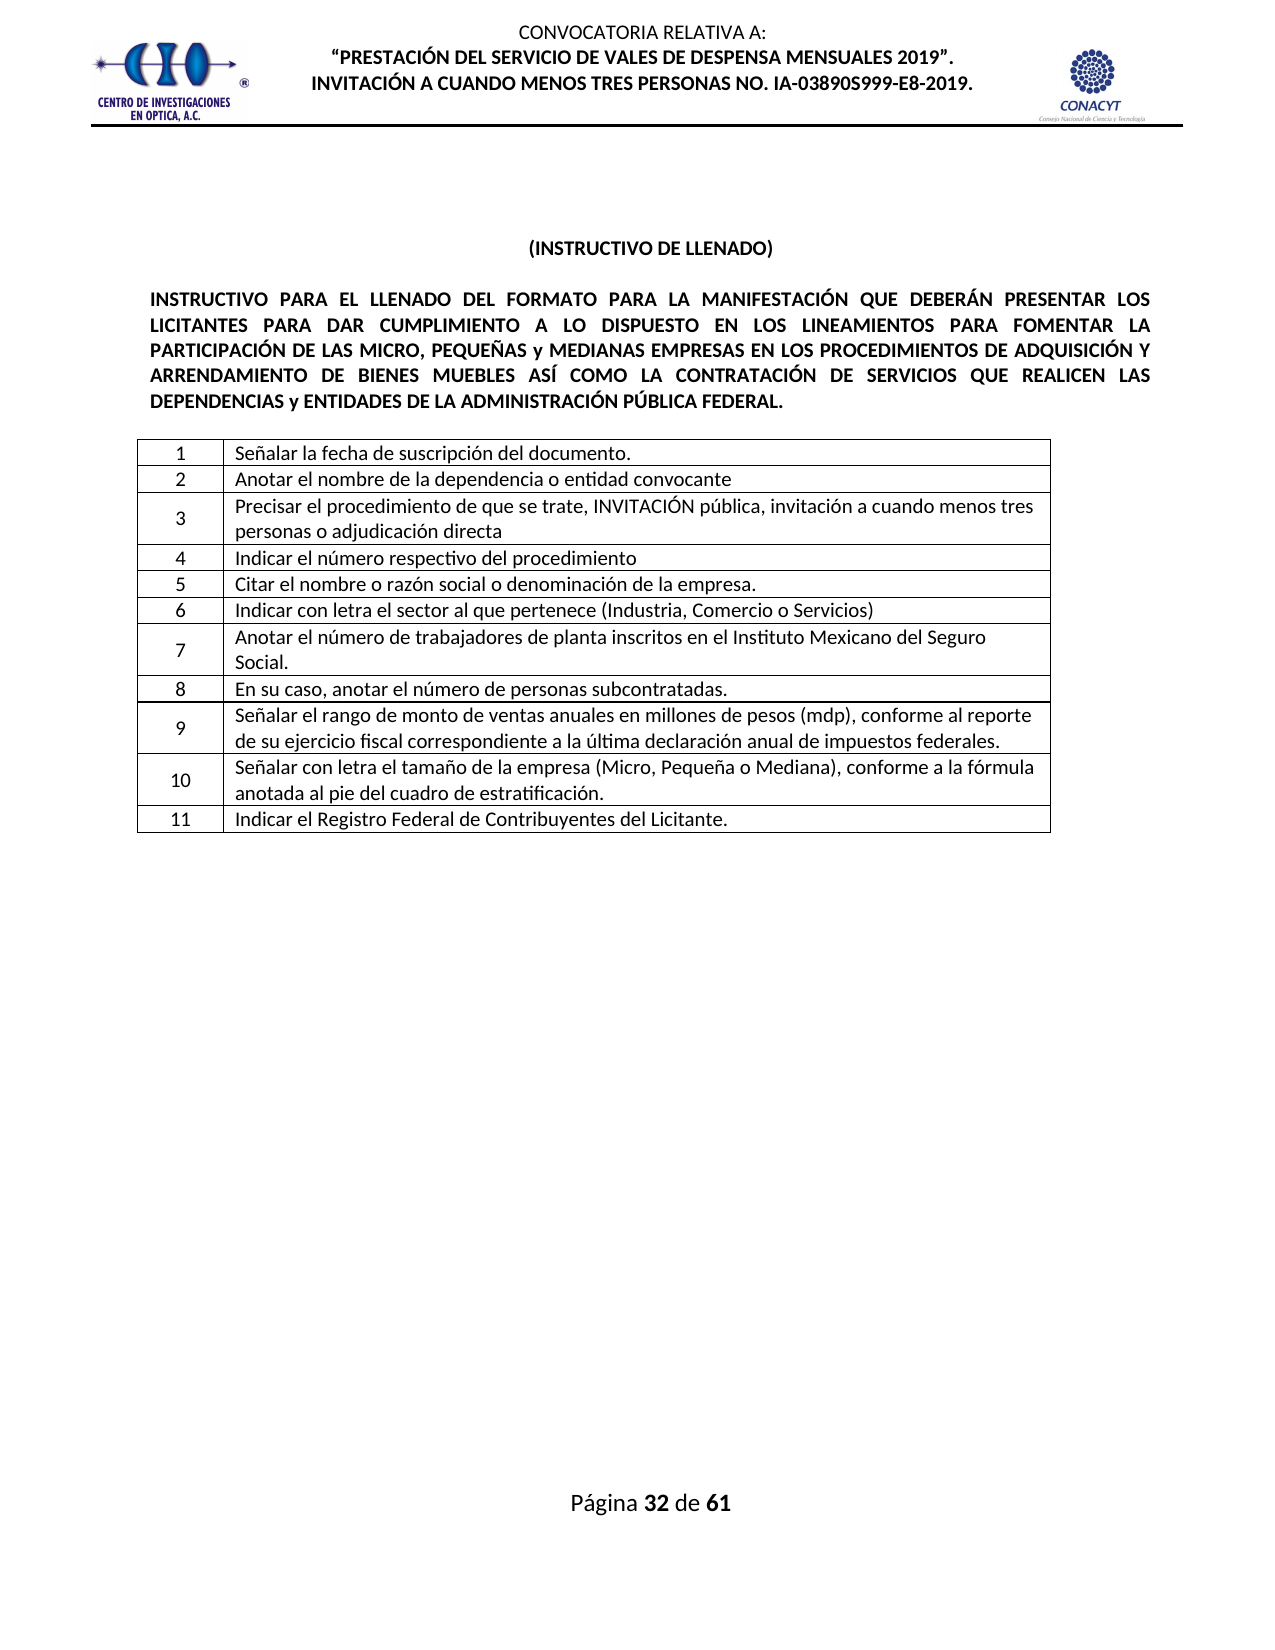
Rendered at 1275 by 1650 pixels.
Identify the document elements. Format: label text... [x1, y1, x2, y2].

table_cell Indicar el número respectivo del procedimiento [224, 545, 1050, 570]
table_cell Precisar el procedimiento de que se trate, INVITACIÓN pública, invitación a cuando menos tres personas o adjudicación directa [224, 493, 1050, 544]
table_cell 6 [138, 598, 223, 623]
table_header Señalar la fecha de suscripción del documento. [224, 440, 1050, 465]
table_cell 5 [138, 571, 223, 597]
table_cell 2 [138, 466, 223, 492]
table_cell Anotar el número de trabajadores de planta inscritos en el Instituto Mexicano del Seguro Social. [224, 624, 1050, 675]
picture [1036, 49, 1145, 122]
table_cell 11 [138, 806, 223, 832]
table_cell Señalar con letra el tamaño de la empresa (Micro, Pequeña o Mediana), conforme a la fórmula anotada al pie del cuadro de estratificación. [224, 754, 1050, 805]
table_cell 4 [138, 545, 223, 570]
picture [91, 41, 249, 122]
table_cell 7 [138, 624, 223, 675]
text (INSTRUCTIVO DE LLENADO) [150, 236, 1152, 261]
table_cell Indicar con letra el sector al que pertenece (Industria, Comercio o Servicios) [224, 598, 1050, 623]
table_cell Indicar el Registro Federal de Contribuyentes del Licitante. [224, 806, 1050, 832]
table_cell Señalar el rango de monto de ventas anuales en millones de pesos (mdp), conforme al reporte de su ejercicio fiscal correspondiente a la última declaración anual de impuestos federales. [224, 703, 1050, 753]
table_cell En su caso, anotar el número de personas subcontratadas. [224, 676, 1050, 701]
table_cell Citar el nombre o razón social o denominación de la empresa. [224, 571, 1050, 597]
table_cell 9 [138, 703, 223, 753]
table_cell 8 [138, 676, 223, 701]
table_cell 10 [138, 754, 223, 805]
text INSTRUCTIVO PARA EL LLENADO DEL FORMATO PARA LA MANIFESTACIÓN QUE DEBERÁN PRESENTAR LOS LICITANTES PARA DAR CUMPLIMIENTO A LO DISPUESTO EN LOS LINEAMIENTOS PARA FOMENTAR LA PARTICIPACIÓN DE LAS MICRO, PEQUEÑAS y MEDIANAS EMPRESAS EN LOS PROCEDIMIENTOS DE ADQUISICIÓN Y ARRENDAMIENTO DE BIENES MUEBLES ASÍ COMO LA CONTRATACIÓN DE SERVICIOS QUE REALICEN LAS DEPENDENCIAS y ENTIDADES DE LA ADMINISTRACIÓN PÚBLICA FEDERAL. [150, 286, 1152, 413]
table_header 1 [138, 440, 223, 465]
table_cell Anotar el nombre de la dependencia o entidad convocante [224, 466, 1050, 492]
table_cell 3 [138, 493, 223, 544]
